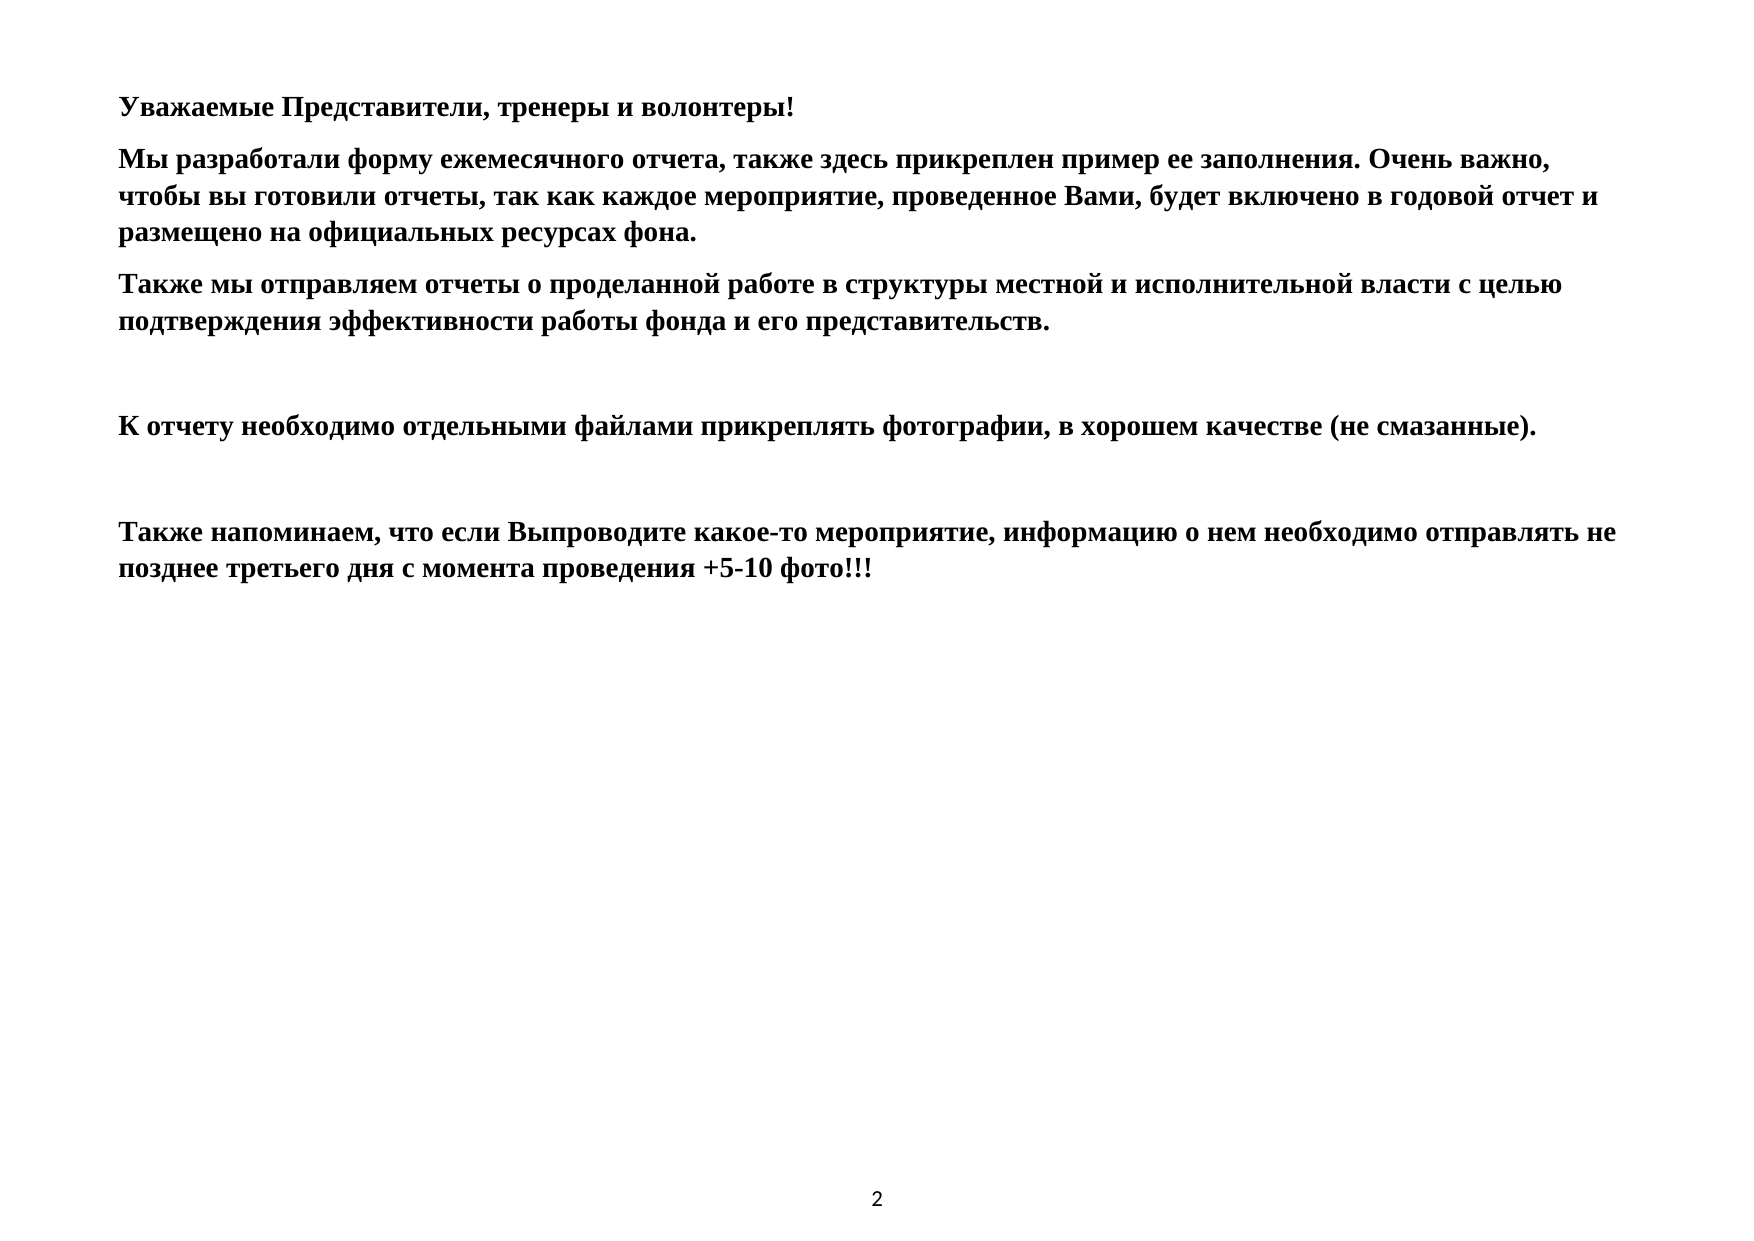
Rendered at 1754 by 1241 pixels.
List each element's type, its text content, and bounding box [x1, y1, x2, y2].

text Мы разработали форму ежемесячного отчета, также здесь прикреплен пример ее заполнения. Очень важно, чтобы вы готовили отчеты, так как каждое мероприятие, проведенное Вами, будет включено в годовой отчет и размещено на официальных ресурсах фона. [118, 141, 1636, 247]
text Также напоминаем, что если Выпроводите какое-то мероприятие, информацию о нем необходимо отправлять не позднее третьего дня с момента проведения +5-10 фото!!! [118, 514, 1636, 584]
text Уважаемые Представители, тренеры и волонтеры! [118, 89, 1636, 122]
text Также мы отправляем отчеты о проделанной работе в структуры местной и исполнительной власти с целью подтверждения эффективности работы фонда и его представительств. [118, 267, 1636, 336]
text К отчету необходимо отдельными файлами прикреплять фотографии, в хорошем качестве (не смазанные). [118, 408, 1636, 442]
